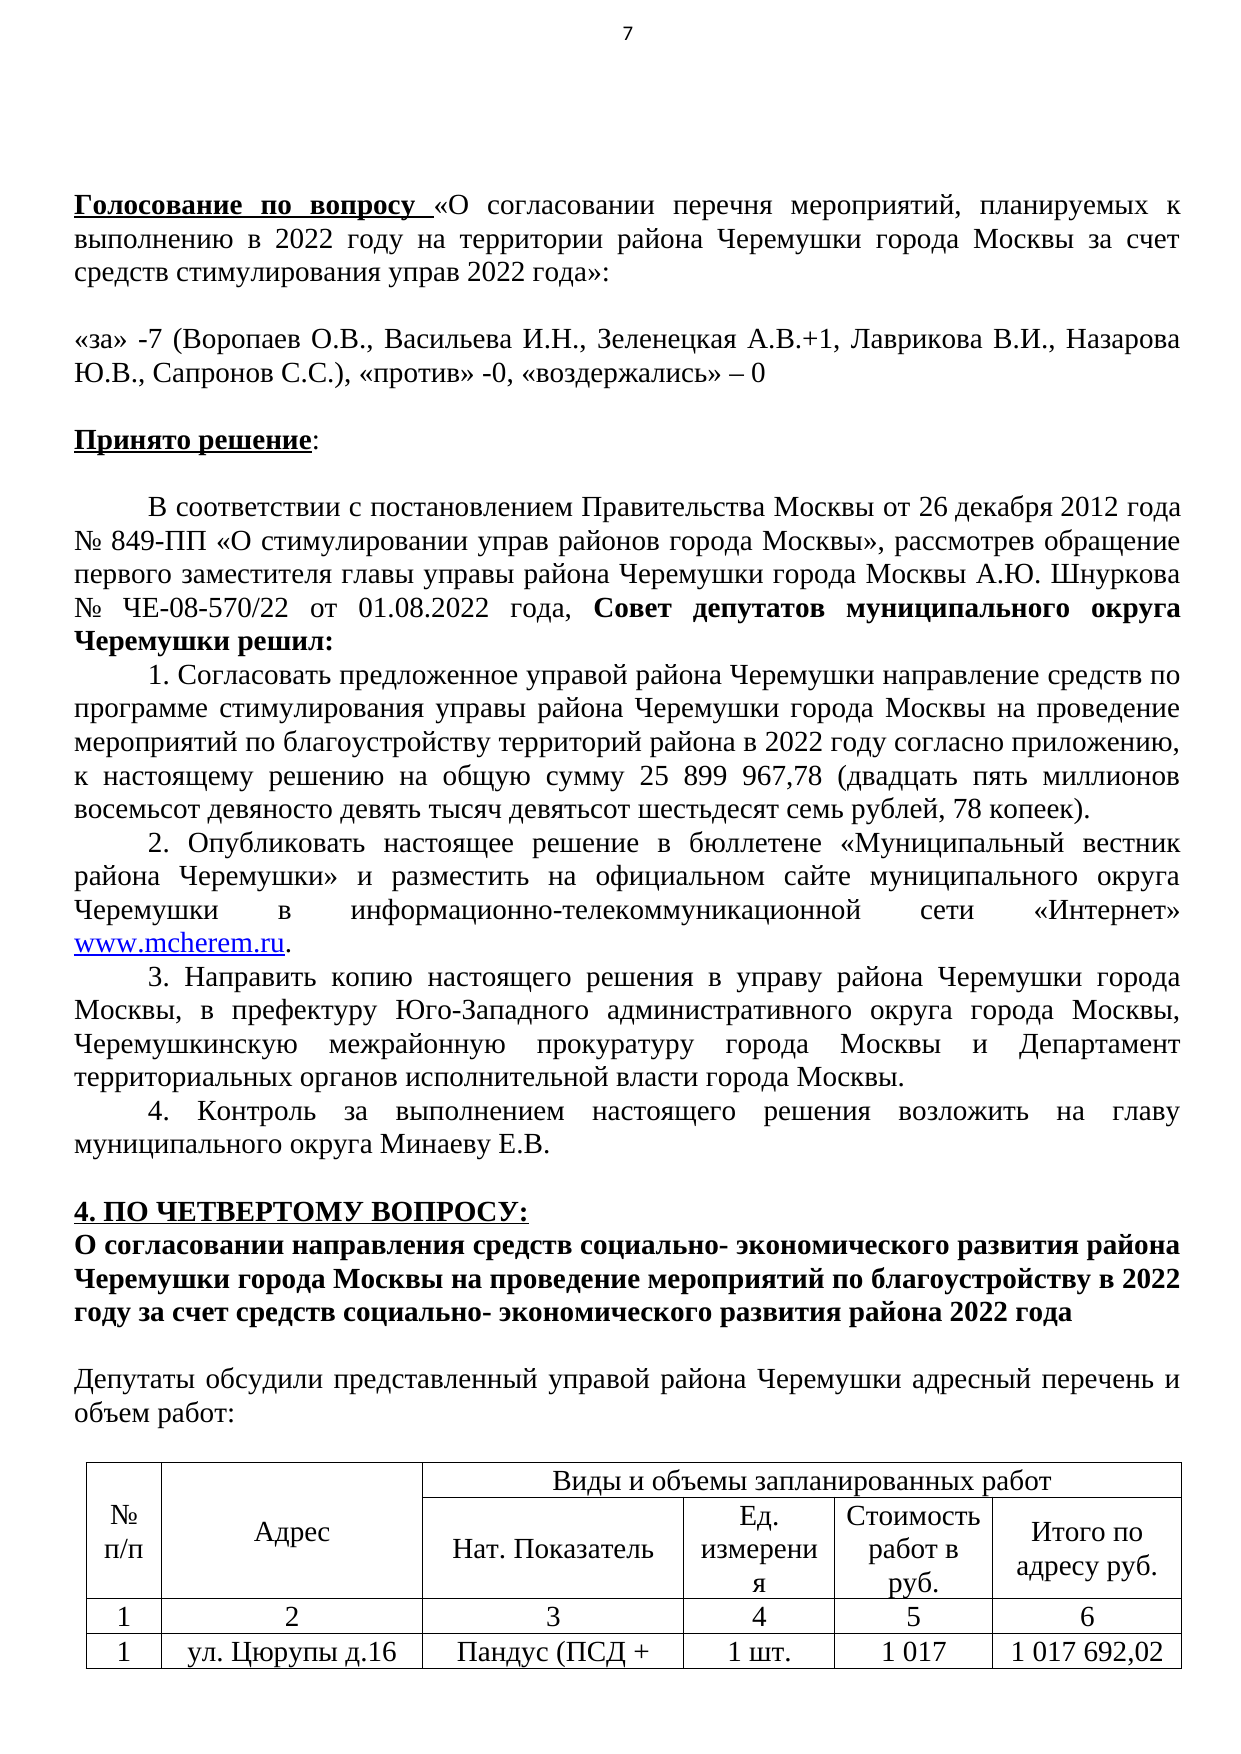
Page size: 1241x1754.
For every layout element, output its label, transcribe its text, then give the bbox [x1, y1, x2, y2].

table_cell 4 [684, 1599, 834, 1633]
table_cell 5 [835, 1599, 992, 1633]
text Депутаты обсудили представленный управой района Черемушки адресный перечень и объем работ: [74, 1361, 1181, 1428]
text 2. Опубликовать настоящее решение в бюллетене «Муниципальный вестник района Черемушки» и разместить на официальном сайте муниципального округа Черемушки в информационно-телекоммуникационной сети «Интернет» www.mcherem.ru. [74, 825, 1181, 959]
table_header Виды и объемы запланированных работ [423, 1463, 1181, 1497]
table_cell 3 [423, 1599, 683, 1633]
table_cell Пандус (ПСД + СМР) [423, 1634, 683, 1667]
table_cell 2 [162, 1599, 422, 1633]
table_cell Нат. Показатель [423, 1498, 683, 1598]
table_cell 6 [993, 1599, 1181, 1633]
table_cell Ед. измерения [684, 1498, 834, 1598]
text Голосование по вопросу «О согласовании перечня мероприятий, планируемых к выполнению в 2022 году на территории района Черемушки города Москвы за счет средств стимулирования управ 2022 года»: [74, 187, 1181, 288]
table_cell Итого по адресу руб. [993, 1498, 1181, 1598]
text В соответствии с постановлением Правительства Москвы от 26 декабря 2012 года № 849-ПП «О стимулировании управ районов города Москвы», рассмотрев обращение первого заместителя главы управы района Черемушки города Москвы А.Ю. Шнуркова № ЧЕ-08-570/22 от 01.08.2022 года, Совет депутатов муниципального округа Черемушки решил: [74, 489, 1181, 657]
table_cell 1 017 692,02 [835, 1634, 992, 1667]
table_cell 1 [87, 1634, 161, 1667]
text 4. ПО ЧЕТВЕРТОМУ ВОПРОСУ: [74, 1194, 1181, 1227]
table_header № п/п [87, 1463, 161, 1598]
table_cell ул. Цюрупы д.16 к.1 [162, 1634, 422, 1667]
text 1. Согласовать предложенное управой района Черемушки направление средств по программе стимулирования управы района Черемушки города Москвы на проведение мероприятий по благоустройству территорий района в 2022 году согласно приложению, к настоящему решению на общую сумму 25 899 967,78 (двадцать пять миллионов восемьсот девяносто девять тысяч девятьсот шестьдесят семь рублей, 78 копеек). [74, 657, 1181, 825]
table_header Адрес [162, 1463, 422, 1598]
table_cell Стоимость работ в руб. [835, 1498, 992, 1598]
text 4. Контроль за выполнением настоящего решения возложить на главу муниципального округа Минаеву Е.В. [74, 1093, 1181, 1160]
table_cell 1 017 692,02 [993, 1634, 1181, 1667]
text 3. Направить копию настоящего решения в управу района Черемушки города Москвы, в префектуру Юго-Западного административного округа города Москвы, Черемушкинскую межрайонную прокуратуру города Москвы и Департамент территориальных органов исполнительной власти города Москвы. [74, 959, 1181, 1093]
text О согласовании направления средств социально- экономического развития района Черемушки города Москвы на проведение мероприятий по благоустройству в 2022 году за счет средств социально- экономического развития района 2022 года [74, 1227, 1181, 1328]
text «за» -7 (Воропаев О.В., Васильева И.Н., Зеленецкая А.В.+1, Лаврикова В.И., Назарова Ю.В., Сапронов С.С.), «против» -0, «воздержались» – 0 [74, 322, 1181, 389]
table_cell 1 [87, 1599, 161, 1633]
table_cell 1 шт. [684, 1634, 834, 1667]
text Принято решение: [74, 422, 1181, 456]
